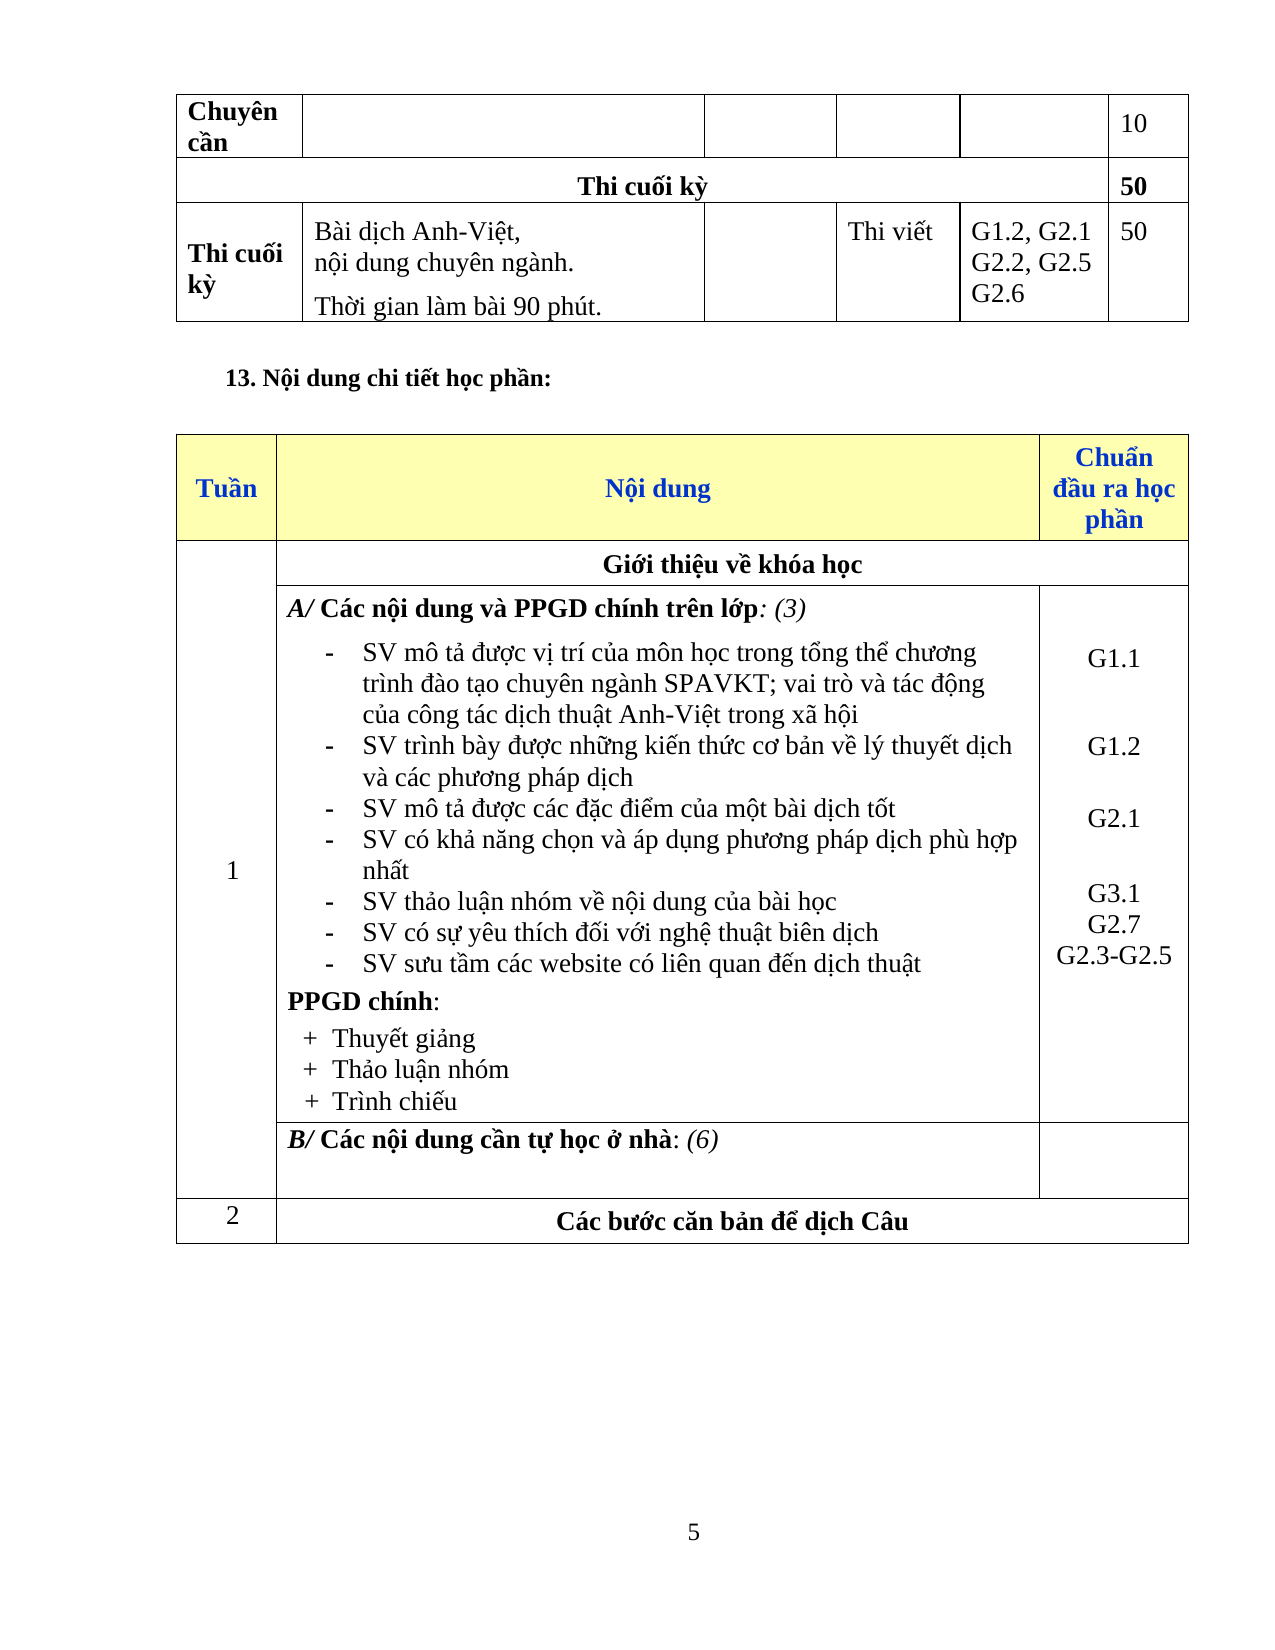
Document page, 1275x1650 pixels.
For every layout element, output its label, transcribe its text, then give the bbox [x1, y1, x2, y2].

table_cell [303, 95, 704, 157]
table_cell G1.2, G2.1 G2.2, G2.5 G2.6 [961, 203, 1108, 321]
text 13. Nội dung chi tiết học phần: [225, 363, 1200, 392]
table_cell Các bước căn bản để dịch Câu [277, 1199, 1188, 1242]
table_cell 50 [1109, 203, 1188, 321]
table_cell [961, 95, 1108, 157]
table_cell Bài dịch Anh-Việt, nội dung chuyên ngành. Thời gian làm bài 90 phút. [303, 203, 704, 321]
table_header Nội dung [277, 435, 1039, 540]
table_header Chuẩn đầu ra học phần [1040, 435, 1188, 540]
table_cell A/ Các nội dung và PPGD chính trên lớp: (3) SV mô tả được vị trí của môn học trong tổng thể chương trình đào tạo chuyên ngành SPAVKT; vai trò và tác động của công tác dịch thuật Anh-Việt trong xã hội SV trình bày được những kiến thức cơ bản về lý thuyết dịch và các phương pháp dịch SV mô tả được các đặc điểm của một bài dịch tốt SV có khả năng chọn và áp dụng phương pháp dịch phù hợp nhất SV thảo luận nhóm về nội dung của bài học SV có sự yêu thích đối với nghệ thuật biên dịch SV sưu tầm các website có liên quan đến dịch thuật PPGD chính: Thuyết giảng Thảo luận nhóm Trình chiếu [277, 586, 1039, 1122]
table_cell [1040, 1123, 1188, 1198]
table_cell [177, 541, 276, 1198]
table_cell Giới thiệu về khóa học [277, 541, 1188, 585]
table_cell G1.1 G1.2 G2.1 G3.1 G2.7 G2.3-G2.5 [1040, 586, 1188, 1122]
table_cell [837, 95, 959, 157]
table_cell Thi cuối kỳ [177, 158, 1108, 202]
table_cell Thi viết [837, 203, 959, 321]
table_cell [705, 95, 836, 157]
table_cell B/ Các nội dung cần tự học ở nhà: (6) [277, 1123, 1039, 1198]
table_cell 10 [1109, 95, 1188, 157]
table_header Tuần [177, 435, 276, 540]
table_cell 50 [1109, 158, 1188, 202]
table_cell Thi cuối kỳ [177, 203, 302, 321]
table_cell [177, 1199, 276, 1242]
table_cell [705, 203, 836, 321]
table_cell Chuyên cần [177, 95, 302, 157]
